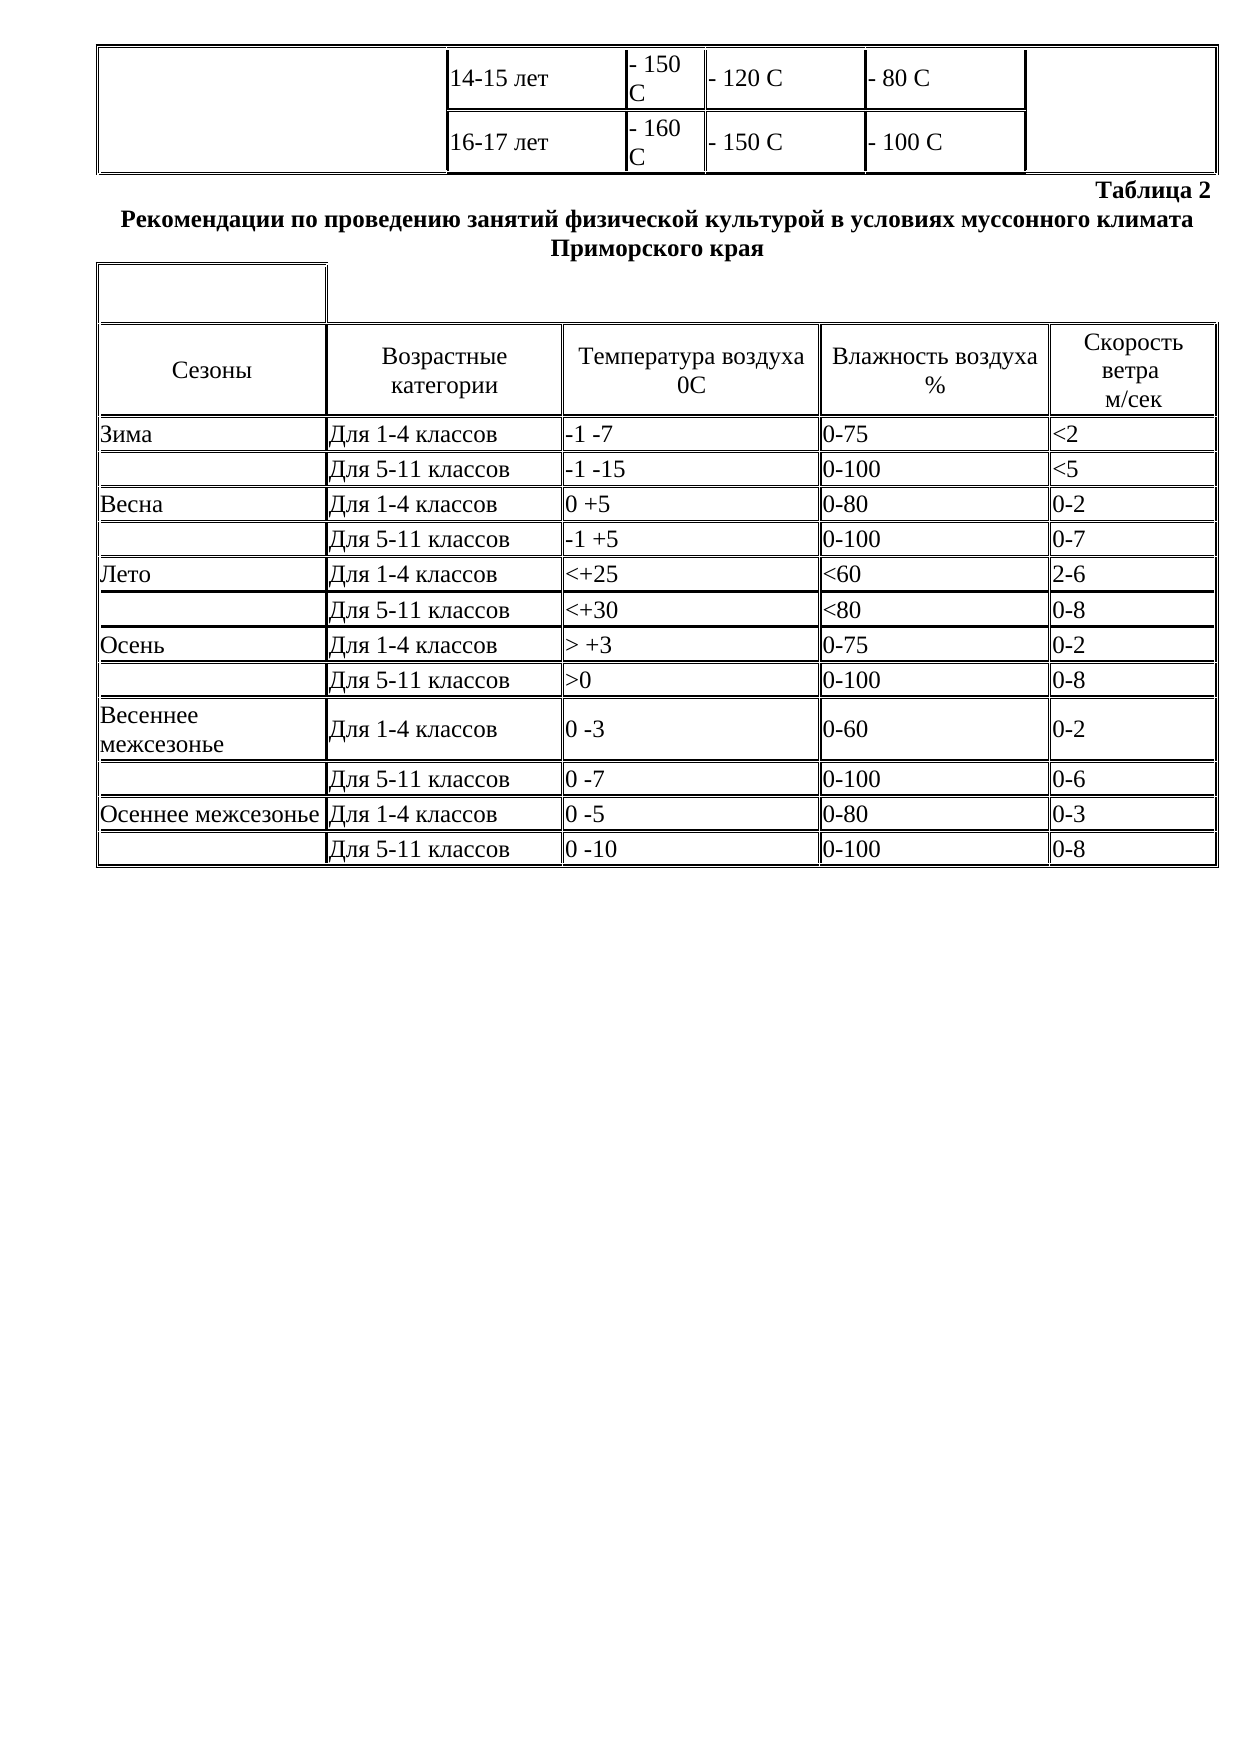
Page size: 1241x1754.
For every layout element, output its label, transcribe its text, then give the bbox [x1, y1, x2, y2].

table_cell [97, 520, 326, 555]
table_header [99, 265, 326, 322]
table_cell 16-17 лет [447, 112, 626, 172]
table_cell 2-6 [1050, 555, 1217, 590]
table_cell 14-15 лет [447, 48, 626, 108]
table_cell Для 5-11 классов [328, 664, 561, 695]
table_cell 0-100 [822, 664, 1048, 695]
table_cell 0-2 [1051, 485, 1216, 520]
table_cell [99, 660, 325, 695]
table_cell Скорость ветра м/сек [1050, 322, 1217, 414]
table_cell 0-3 [1051, 794, 1216, 829]
table_cell Для 5-11 классов [328, 523, 561, 555]
table_cell Лето [97, 555, 326, 590]
table_cell 0-75 [822, 418, 1048, 449]
table_cell - 150 С [706, 112, 865, 172]
table_cell Осеннее межсезонье [99, 794, 325, 829]
table_cell [99, 590, 325, 625]
table_cell 0 -10 [563, 829, 820, 864]
table_cell -1 -15 [564, 453, 818, 484]
table_cell <60 [822, 558, 1048, 590]
table_cell Для 1-4 классов [328, 488, 561, 520]
table_cell Весна [99, 485, 325, 520]
table_cell [99, 450, 325, 484]
table_cell - 100 С [865, 112, 1026, 172]
table_cell 0 +5 [564, 488, 818, 520]
table_cell <+30 [564, 593, 818, 625]
table_cell 0-60 [822, 699, 1048, 759]
table_cell 0-8 [1050, 829, 1216, 864]
table_cell Температура воздуха 0C [564, 325, 818, 414]
table_cell 0-100 [820, 833, 1050, 864]
table_cell 0-80 [822, 798, 1048, 829]
table_cell 0-2 [1051, 695, 1216, 759]
table_cell <2 [1051, 414, 1216, 449]
table_cell 0-6 [1051, 759, 1216, 794]
table_cell <80 [822, 593, 1048, 625]
table_cell <+25 [564, 558, 818, 590]
table_cell Для 5-11 классов [328, 453, 561, 484]
table_cell 0-100 [822, 453, 1048, 484]
table_cell 0-8 [1051, 660, 1216, 695]
table_cell Осень [99, 625, 325, 660]
table_cell Для 1-4 классов [328, 628, 561, 660]
table_cell [99, 829, 326, 864]
table_cell Для 1-4 классов [328, 558, 561, 590]
table_cell Для 1-4 классов [328, 798, 561, 829]
table_cell 0-75 [822, 628, 1048, 660]
table_cell 0-100 [822, 523, 1048, 555]
text Рекомендации по проведению занятий физической культурой в условиях муссонного климата Приморского края [103, 204, 1211, 262]
table_cell Сезоны [97, 322, 326, 414]
table_cell - 160 С [626, 112, 706, 172]
table_cell - 120 С [706, 48, 865, 108]
table_cell Возрастные категории [328, 325, 561, 414]
table_cell -1 +5 [564, 523, 818, 555]
table_cell Для 5-11 классов [328, 763, 561, 794]
table_cell Для 1-4 классов [328, 418, 561, 449]
table_cell > +3 [564, 628, 818, 660]
table_cell 0 -3 [564, 699, 818, 759]
table_cell 0-100 [822, 763, 1048, 794]
table_cell 0-80 [822, 488, 1048, 520]
table_cell Зима [99, 414, 325, 449]
table_cell <5 [1051, 450, 1216, 484]
table_cell -1 -7 [564, 418, 818, 449]
table_cell 0 -5 [564, 798, 818, 829]
table_cell Для 1-4 классов [328, 699, 561, 759]
table_cell 0-8 [1051, 590, 1215, 625]
table_cell Весеннее межсезонье [99, 695, 325, 759]
table_cell >0 [564, 664, 818, 695]
table_cell - 80 С [865, 48, 1026, 108]
table_cell Для 5-11 классов [326, 833, 563, 864]
table_cell 0-2 [1051, 625, 1215, 660]
table_cell - 150 С [626, 48, 706, 108]
table_cell 0-7 [1050, 520, 1217, 555]
table_cell Влажность воздуха % [822, 325, 1048, 414]
table_cell Для 5-11 классов [328, 593, 561, 625]
text Таблица 2 [103, 175, 1211, 204]
table_cell 0 -7 [564, 763, 818, 794]
table_cell [99, 759, 325, 794]
